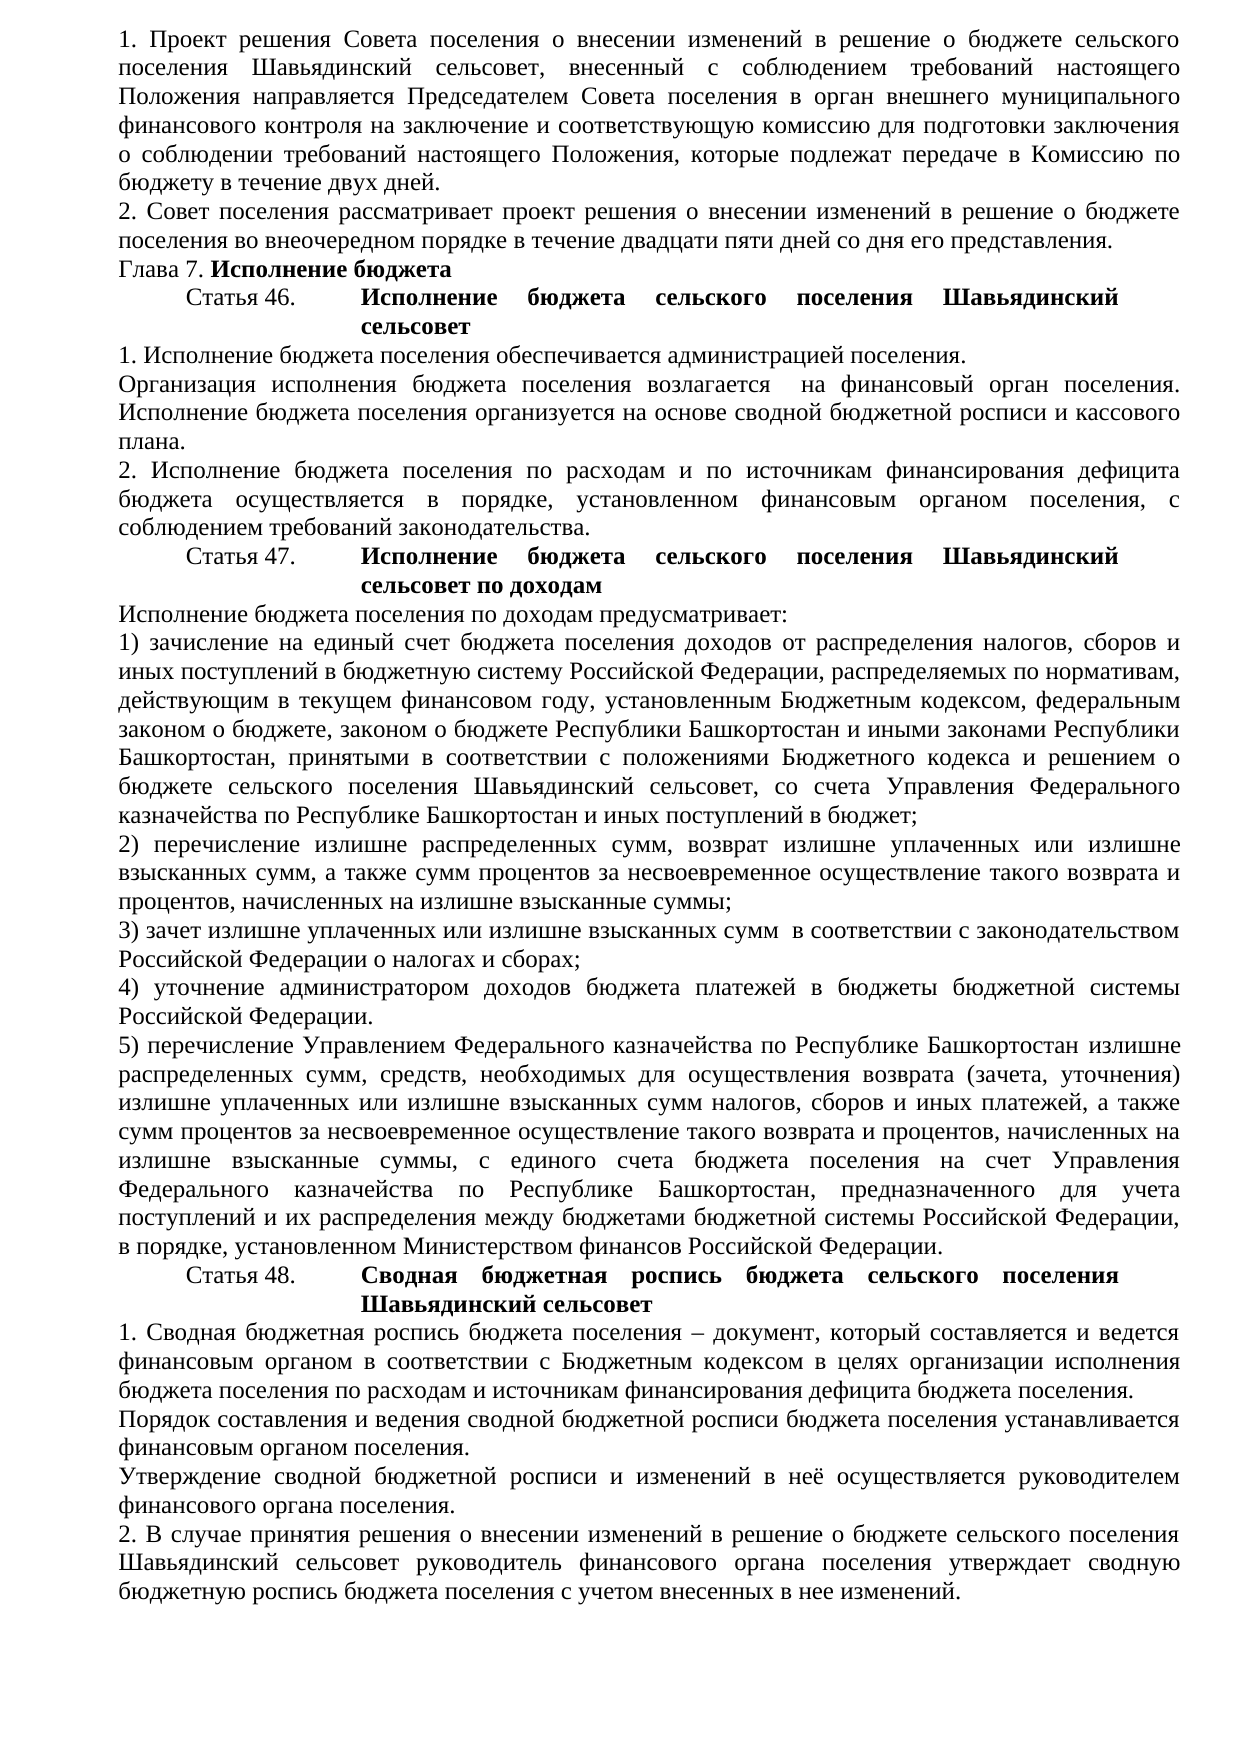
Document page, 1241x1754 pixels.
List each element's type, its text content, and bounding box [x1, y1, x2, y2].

text 1) зачисление на единый счет бюджета поселения доходов от распределения налогов, сборов и иных поступлений в бюджетную систему Российской Федерации, распределяемых по нормативам, действующим в текущем финансовом году, установленным Бюджетным кодексом, федеральным законом о бюджете, законом о бюджете Республики Башкортостан и иными законами Республики Башкортостан, принятыми в соответствии с положениями Бюджетного кодекса и решением о бюджете сельского поселения Шавьядинский сельсовет, со счета Управления Федерального казначейства по Республике Башкортостан и иных поступлений в бюджет; [118, 627, 1181, 829]
text Утверждение сводной бюджетной росписи и изменений в неё осуществляется руководителем финансового органа поселения. [118, 1461, 1181, 1519]
text 2. Совет поселения рассматривает проект решения о внесении изменений в решение о бюджете поселения во внеочередном порядке в течение двадцати пяти дней со дня его представления. [118, 196, 1181, 254]
text Глава 7. Исполнение бюджета [118, 254, 1181, 282]
text 5) перечисление Управлением Федерального казначейства по Республике Башкортостан излишне распределенных сумм, средств, необходимых для осуществления возврата (зачета, уточнения) излишне уплаченных или излишне взысканных сумм налогов, сборов и иных платежей, а также сумм процентов за несвоевременное осуществление такого возврата и процентов, начисленных на излишне взысканные суммы, с единого счета бюджета поселения на счет Управления Федерального казначейства по Республике Башкортостан, предназначенного для учета поступлений и их распределения между бюджетами бюджетной системы Российской Федерации, в порядке, установленном Министерством финансов Российской Федерации. [118, 1030, 1181, 1260]
table_header Сводная бюджетная роспись бюджета сельского поселения Шавьядинский сельсовет [349, 1260, 1131, 1317]
text Порядок составления и ведения сводной бюджетной росписи бюджета поселения устанавливается финансовым органом поселения. [118, 1404, 1181, 1461]
text Организация исполнения бюджета поселения возлагается на финансовый орган поселения. Исполнение бюджета поселения организуется на основе сводной бюджетной росписи и кассового плана. [118, 369, 1181, 455]
table_header Статья 46. [174, 283, 349, 340]
text 4) уточнение администратором доходов бюджета платежей в бюджеты бюджетной системы Российской Федерации. [118, 972, 1181, 1030]
text 1. Проект решения Совета поселения о внесении изменений в решение о бюджете сельского поселения Шавьядинский сельсовет, внесенный с соблюдением требований настоящего Положения направляется Председателем Совета поселения в орган внешнего муниципального финансового контроля на заключение и соответствующую комиссию для подготовки заключения о соблюдении требований настоящего Положения, которые подлежат передаче в Комиссию по бюджету в течение двух дней. [118, 24, 1181, 196]
text 3) зачет излишне уплаченных или излишне взысканных сумм в соответствии с законодательством Российской Федерации о налогах и сборах; [118, 915, 1181, 972]
table_header Исполнение бюджета сельского поселения Шавьядинский сельсовет [349, 283, 1131, 340]
table_header Исполнение бюджета сельского поселения Шавьядинский сельсовет по доходам [349, 541, 1131, 599]
text Исполнение бюджета поселения по доходам предусматривает: [118, 599, 1181, 627]
text 1. Исполнение бюджета поселения обеспечивается администрацией поселения. [118, 340, 1181, 369]
text 2) перечисление излишне распределенных сумм, возврат излишне уплаченных или излишне взысканных сумм, а также сумм процентов за несвоевременное осуществление такого возврата и процентов, начисленных на излишне взысканные суммы; [118, 829, 1181, 915]
text 2. Исполнение бюджета поселения по расходам и по источникам финансирования дефицита бюджета осуществляется в порядке, установленном финансовым органом поселения, с соблюдением требований законодательства. [118, 455, 1181, 541]
text 2. В случае принятия решения о внесении изменений в решение о бюджете сельского поселения Шавьядинский сельсовет руководитель финансового органа поселения утверждает сводную бюджетную роспись бюджета поселения с учетом внесенных в нее изменений. [118, 1519, 1181, 1605]
table_header Статья 47. [174, 541, 349, 599]
text 1. Сводная бюджетная роспись бюджета поселения – документ, который составляется и ведется финансовым органом в соответствии с Бюджетным кодексом в целях организации исполнения бюджета поселения по расходам и источникам финансирования дефицита бюджета поселения. [118, 1317, 1181, 1404]
table_header Статья 48. [174, 1260, 349, 1317]
